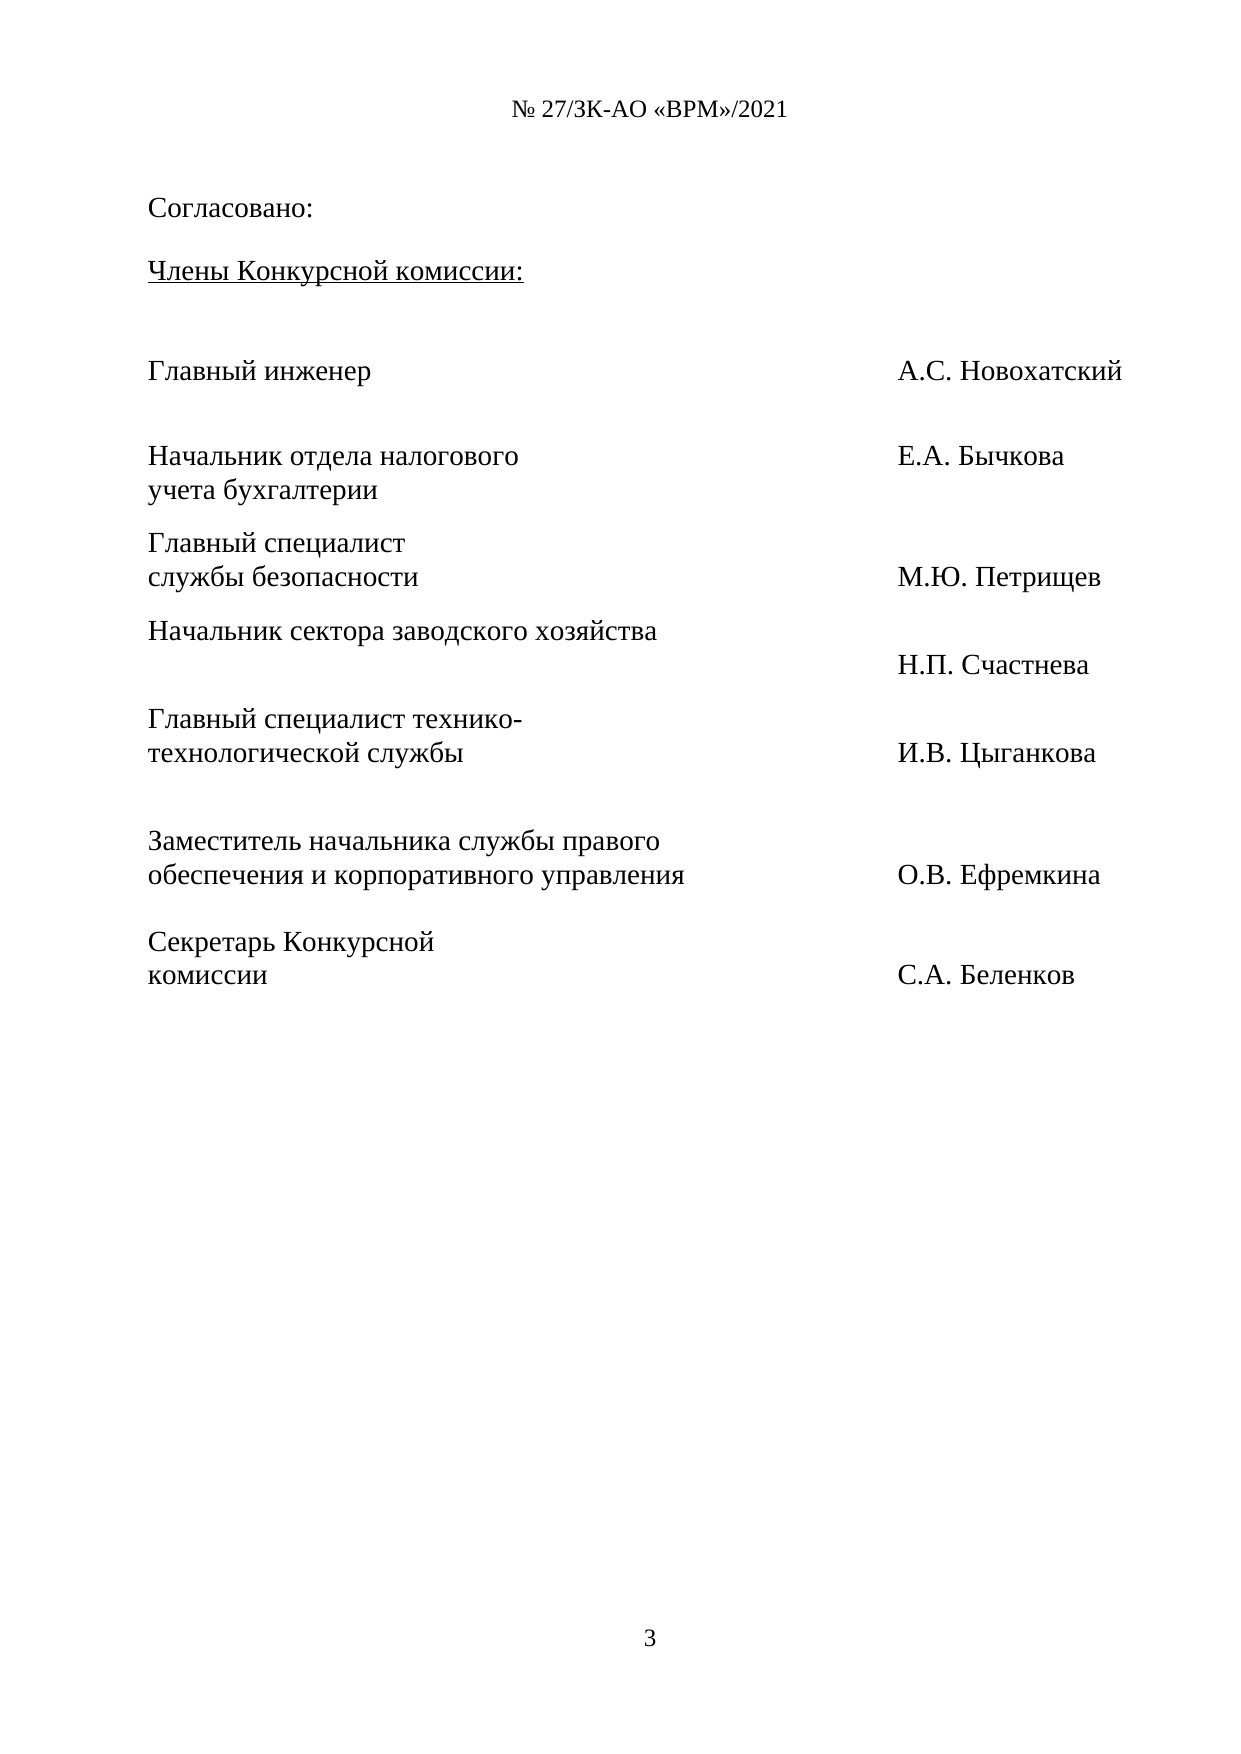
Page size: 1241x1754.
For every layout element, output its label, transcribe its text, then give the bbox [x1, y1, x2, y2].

text Согласовано: [148, 190, 1152, 224]
table_cell С.А. Беленков [886, 890, 1152, 991]
table_cell Главный специалист службы безопасности [136, 525, 886, 613]
table_cell И.В. Цыганкова [886, 702, 1152, 790]
table_cell О.В. Ефремкина [886, 790, 1152, 890]
table_cell Е.А. Бычкова [886, 439, 1152, 525]
table_cell Начальник сектора заводского хозяйства [136, 614, 886, 702]
text № 27/ЗК-АО «ВРМ»/2021 [148, 94, 1152, 123]
table_cell М.Ю. Петрищев [886, 525, 1152, 613]
table_cell Секретарь Конкурсной комиссии [136, 890, 886, 991]
text Члены Конкурсной комиссии: [148, 253, 1147, 286]
table_header А.С. Новохатский [886, 353, 1152, 438]
table_cell Н.П. Счастнева [886, 614, 1152, 702]
table_cell Начальник отдела налогового учета бухгалтерии [136, 439, 886, 525]
table_cell Главный специалист технико- технологической службы [136, 702, 886, 790]
table_header Главный инженер [136, 353, 886, 438]
table_cell Заместитель начальника службы правого обеспечения и корпоративного управления [136, 790, 886, 890]
